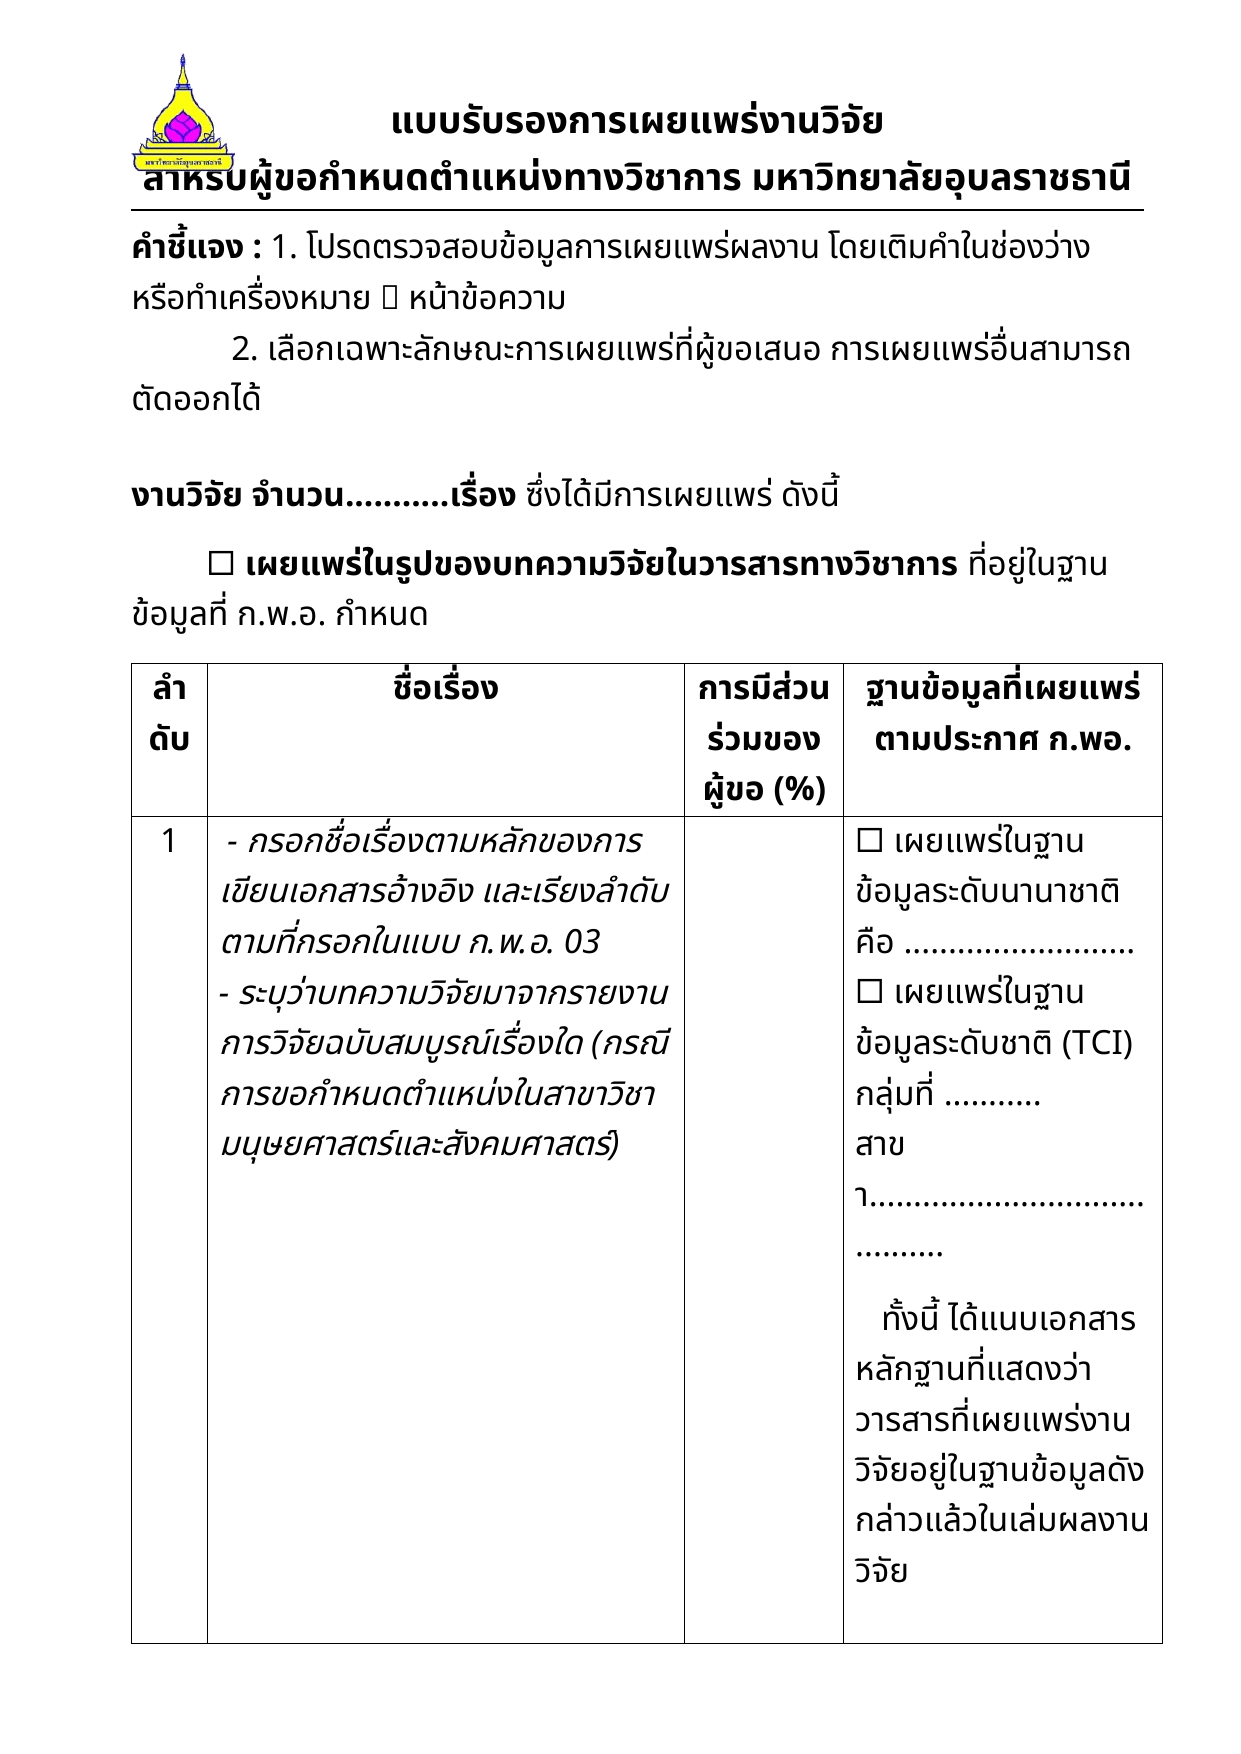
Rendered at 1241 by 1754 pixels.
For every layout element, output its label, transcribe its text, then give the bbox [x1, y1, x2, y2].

text แบบรับรองการเผยแพร่งานวิจัย [236, 94, 1144, 150]
table_header ลำดับ [132, 664, 207, 816]
text คำชี้แจง : 1. โปรดตรวจสอบข้อมูลการเผยแพร่ผลงาน โดยเติมคำในช่องว่าง หรือทำเครื่องหมาย หน้าข้อความ [131, 223, 1144, 324]
table_header ฐานข้อมูลที่เผยแพร่ ตามประกาศ ก.พอ. [844, 664, 1162, 816]
table_header ชื่อเรื่อง [208, 664, 684, 816]
text สำหรับผู้ขอกำหนดตำแหน่งทางวิชาการ มหาวิทยาลัยอุบลราชธานี [131, 150, 1144, 209]
text เผยแพร่ในรูปของบทความวิจัยในวารสารทางวิชาการ ที่อยู่ในฐานข้อมูลที่ ก.พ.อ. กำหนด [131, 539, 1144, 641]
table_cell - กรอกชื่อเรื่องตามหลักของการเขียนเอกสารอ้างอิง และเรียงลำดับตามที่กรอกในแบบ ก.พ.อ. 03 - ระบุว่าบทความวิจัยมาจากรายงานการวิจัยฉบับสมบูรณ์เรื่องใด (กรณีการขอกำหนดตำแหน่งในสาขาวิชามนุษยศาสตร์และสังคมศาสตร์) [208, 817, 684, 1643]
text งานวิจัย จำนวน...........เรื่อง ซึ่งได้มีการเผยแพร่ ดังนี้ [131, 471, 1144, 521]
picture [131, 52, 236, 172]
table_cell เผยแพร่ในฐานข้อมูลระดับนานาชาติ คือ .......................... เผยแพร่ในฐานข้อมูลระดับชาติ (TCI) กลุ่มที่ ........... สาขา......................................... ทั้งนี้ ได้แนบเอกสารหลักฐานที่แสดงว่าวารสารที่เผยแพร่งานวิจัยอยู่ในฐานข้อมูลดังกล่าวแล้วในเล่มผลงานวิจัย [844, 817, 1162, 1643]
text 2. เลือกเฉพาะลักษณะการเผยแพร่ที่ผู้ขอเสนอ การเผยแพร่อื่นสามารถตัดออกได้ [131, 324, 1144, 425]
table_cell 1 [132, 817, 207, 1643]
table_header การมีส่วนร่วมของผู้ขอ (%) [685, 664, 843, 816]
table_cell [685, 817, 843, 1643]
